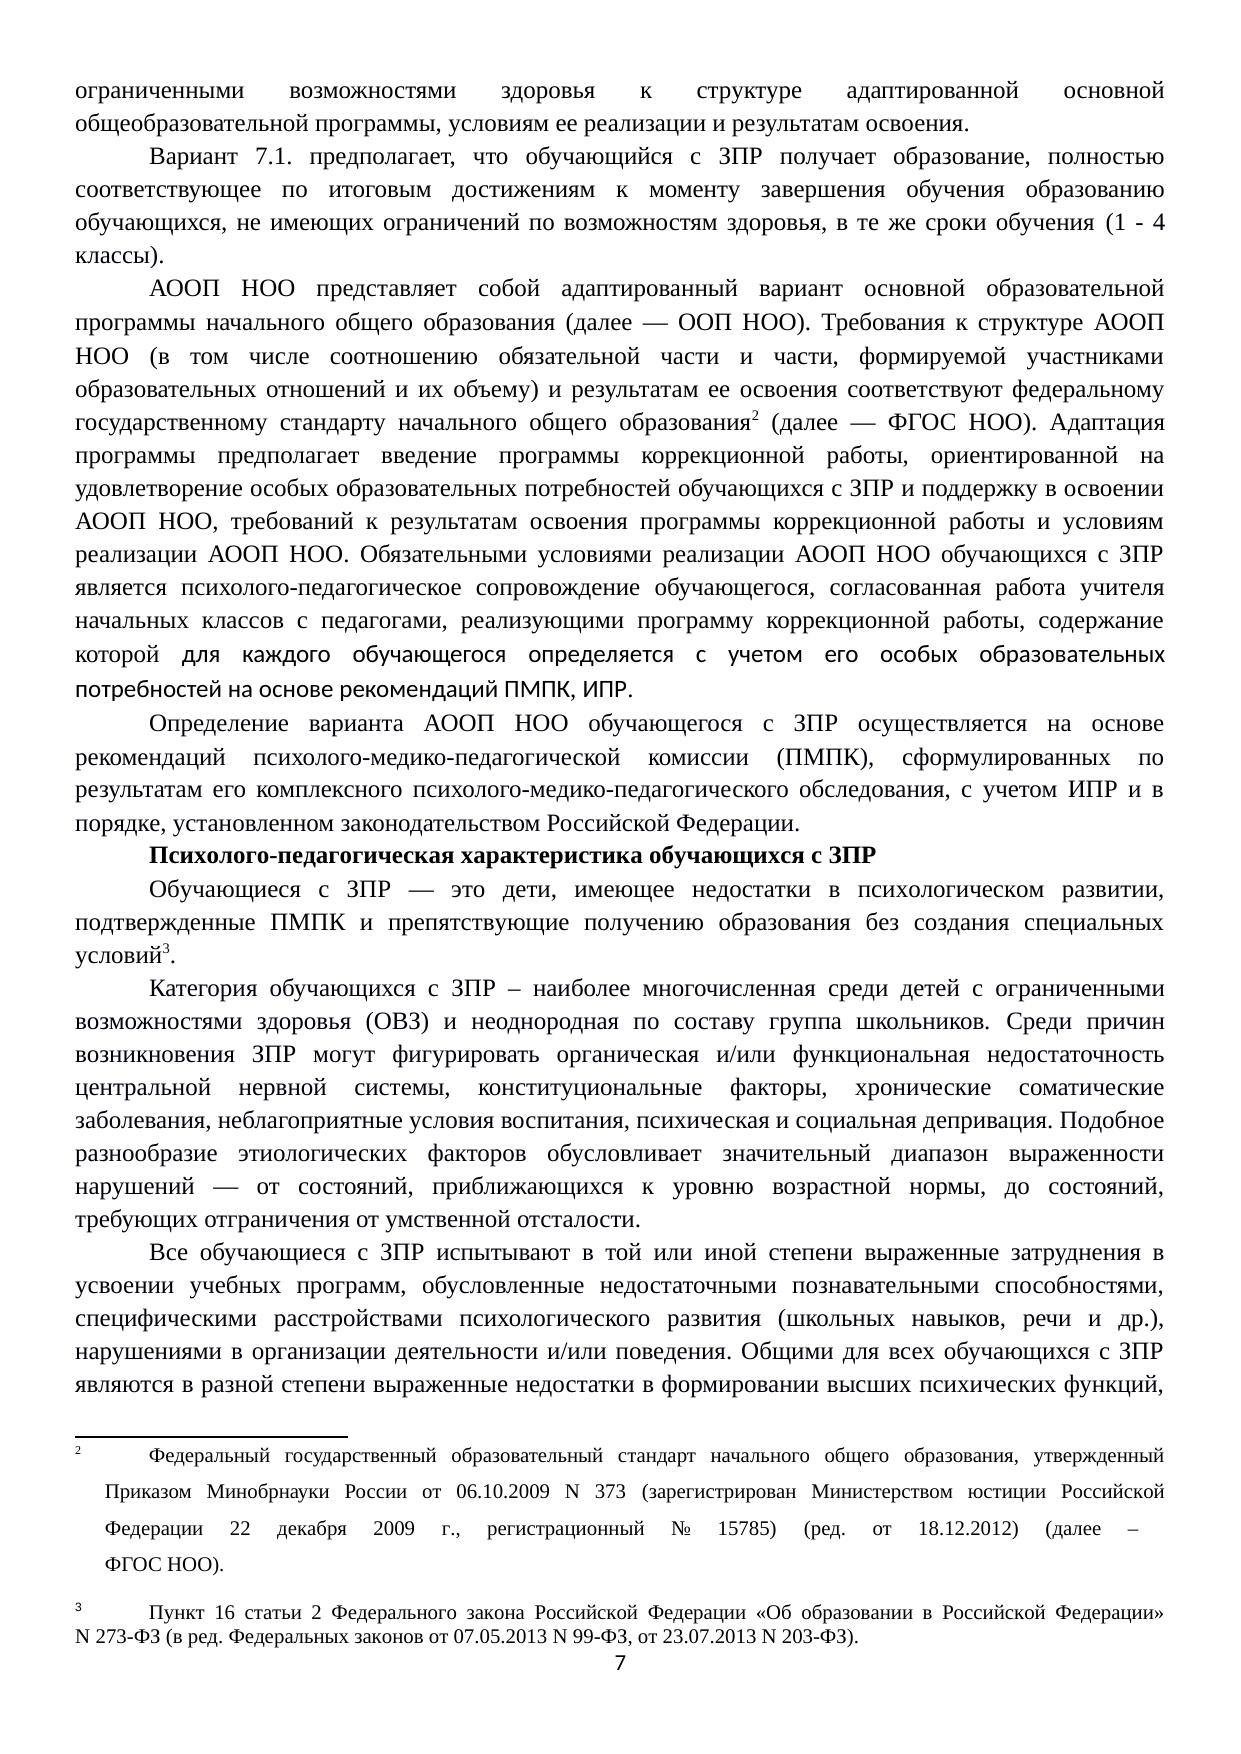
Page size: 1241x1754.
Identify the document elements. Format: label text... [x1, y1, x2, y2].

text Обучающиеся с ЗПР — это дети, имеющее недостатки в психологическом развитии, подтвержденные ПМПК и препятствующие получению образования без создания специальных условий. [75, 874, 1165, 968]
text Психолого-педагогическая характеристика обучающихся с ЗПР [75, 841, 1165, 869]
text Категория обучающихся с ЗПР – наиболее многочисленная среди детей с ограниченными возможностями здоровья (ОВЗ) и неоднородная по составу группа школьников. Среди причин возникновения ЗПР могут фигурировать органическая и/или функциональная недостаточность центральной нервной системы, конституциональные факторы, хронические соматические заболевания, неблагоприятные условия воспитания, психическая и социальная депривация. Подобное разнообразие этиологических факторов обусловливает значительный диапазон выраженности нарушений — от состояний, приближающихся к уровню возрастной нормы, до состояний, требующих отграничения от умственной отсталости. [75, 973, 1165, 1233]
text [75, 1237, 1165, 1398]
text АООП НОО представляет собой адаптированный вариант основной образовательной программы начального общего образования (далее — ООП НОО). Требования к структуре АООП НОО (в том числе соотношению обязательной части и части, формируемой участниками образовательных отношений и их объему) и результатам ее освоения соответствуют федеральному государственному стандарту начального общего образования (далее — ФГОС НОО). Адаптация программы предполагает введение программы коррекционной работы, ориентированной на удовлетворение особых образовательных потребностей обучающихся с ЗПР и поддержку в освоении АООП НОО, требований к результатам освоения программы коррекционной работы и условиям реализации АООП НОО. Обязательными условиями реализации АООП НОО обучающихся с ЗПР является психолого-педагогическое сопровождение обучающегося, согласованная работа учителя начальных классов с педагогами, реализующими программу коррекционной работы, содержание которой для каждого обучающегося определяется с учетом его особых образовательных потребностей на основе рекомендаций ПМПК, ИПР. [75, 273, 1165, 704]
text Определение варианта АООП НОО обучающегося с ЗПР осуществляется на основе рекомендаций психолого-медико-педагогической комиссии (ПМПК), сформулированных по результатам его комплексного психолого-медико-педагогического обследования, с учетом ИПР и в порядке, установленном законодательством Российской Федерации. [75, 708, 1165, 836]
text Вариант 7.1. предполагает, что обучающийся с ЗПР получает образование, полностью соответствующее по итоговым достижениям к моменту завершения обучения образованию обучающихся, не имеющих ограничений по возможностям здоровья, в те же сроки обучения (1 - 4 классы). [75, 141, 1165, 269]
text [75, 75, 1165, 137]
